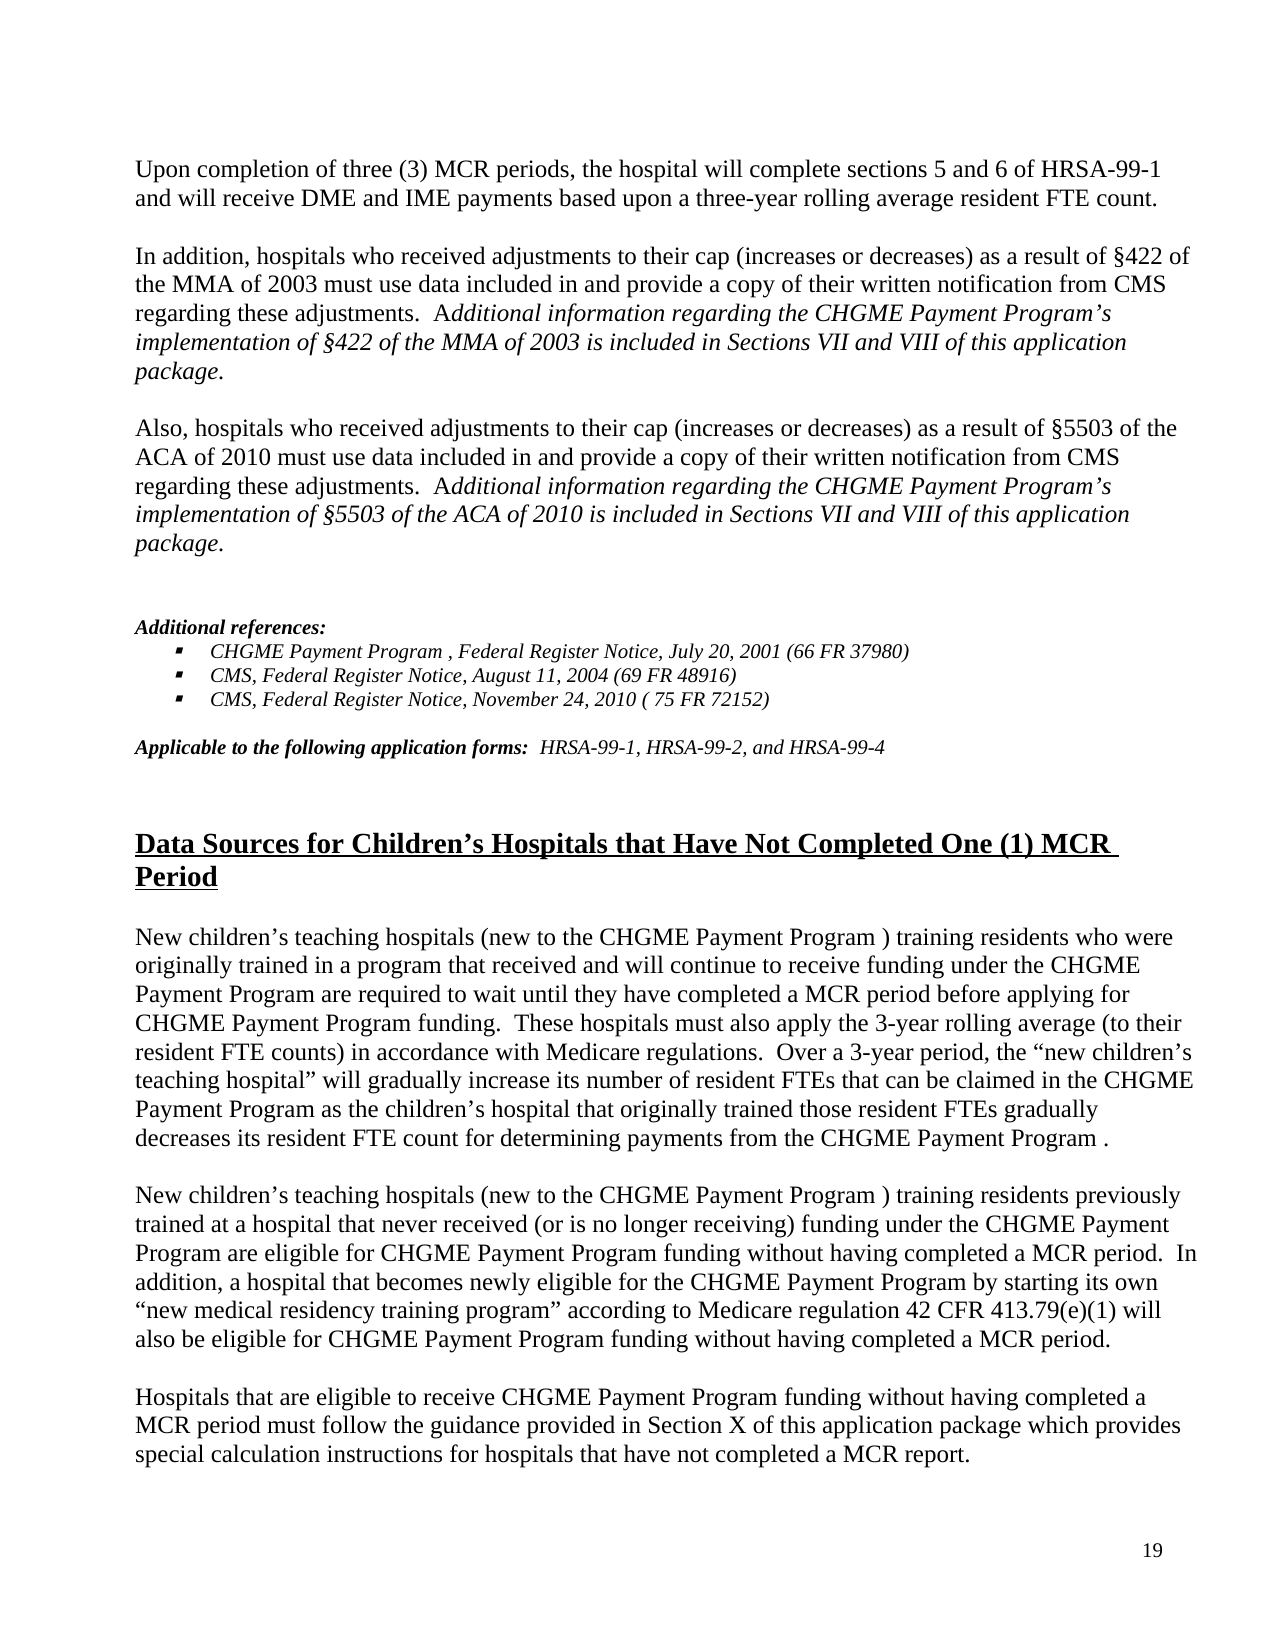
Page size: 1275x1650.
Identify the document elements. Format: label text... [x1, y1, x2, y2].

text Also, hospitals who received adjustments to their cap (increases or decreases) as a result of §5503 of the ACA of 2010 must use data included in and provide a copy of their written notification from CMS regarding these adjustments. Additional information regarding the CHGME Payment Program’s implementation of §5503 of the ACA of 2010 is included in Sections VII and VIII of this application package. [135, 413, 1200, 557]
list CHGME Payment Program , Federal Register Notice, July 20, 2001 (66 FR 37980) [172, 639, 1200, 663]
list CMS, Federal Register Notice, November 24, 2010 ( 75 FR 72152) [172, 687, 1200, 711]
text In addition, hospitals who received adjustments to their cap (increases or decreases) as a result of §422 of the MMA of 2003 must use data included in and provide a copy of their written notification from CMS regarding these adjustments. Additional information regarding the CHGME Payment Program’s implementation of §422 of the MMA of 2003 is included in Sections VII and VIII of this application package. [135, 241, 1200, 384]
text New children’s teaching hospitals (new to the CHGME Payment Program ) training residents who were originally trained in a program that received and will continue to receive funding under the CHGME Payment Program are required to wait until they have completed a MCR period before applying for CHGME Payment Program funding. These hospitals must also apply the 3-year rolling average (to their resident FTE counts) in accordance with Medicare regulations. Over a 3-year period, the “new children’s teaching hospital” will gradually increase its number of resident FTEs that can be claimed in the CHGME Payment Program as the children’s hospital that originally trained those resident FTEs gradually decreases its resident FTE count for determining payments from the CHGME Payment Program . [135, 922, 1200, 1152]
text Upon completion of three (3) MCR periods, the hospital will complete sections 5 and 6 of HRSA-99-1 and will receive DME and IME payments based upon a three-year rolling average resident FTE count. [135, 154, 1200, 212]
text Data Sources for Children’s Hospitals that Have Not Completed One (1) MCR Period [135, 826, 1200, 893]
text New children’s teaching hospitals (new to the CHGME Payment Program ) training residents previously trained at a hospital that never received (or is no longer receiving) funding under the CHGME Payment Program are eligible for CHGME Payment Program funding without having completed a MCR period. In addition, a hospital that becomes newly eligible for the CHGME Payment Program by starting its own “new medical residency training program” according to Medicare regulation 42 CFR 413.79(e)(1) will also be eligible for CHGME Payment Program funding without having completed a MCR period. [135, 1181, 1200, 1353]
text Applicable to the following application forms: HRSA-99-1, HRSA-99-2, and HRSA-99-4 [135, 735, 1200, 759]
list CMS, Federal Register Notice, August 11, 2004 (69 FR 48916) [172, 663, 1200, 687]
text Additional references: [135, 614, 1200, 639]
text Hospitals that are eligible to receive CHGME Payment Program funding without having completed a MCR period must follow the guidance provided in Section X of this application package which provides special calculation instructions for hospitals that have not completed a MCR report. [135, 1382, 1200, 1468]
